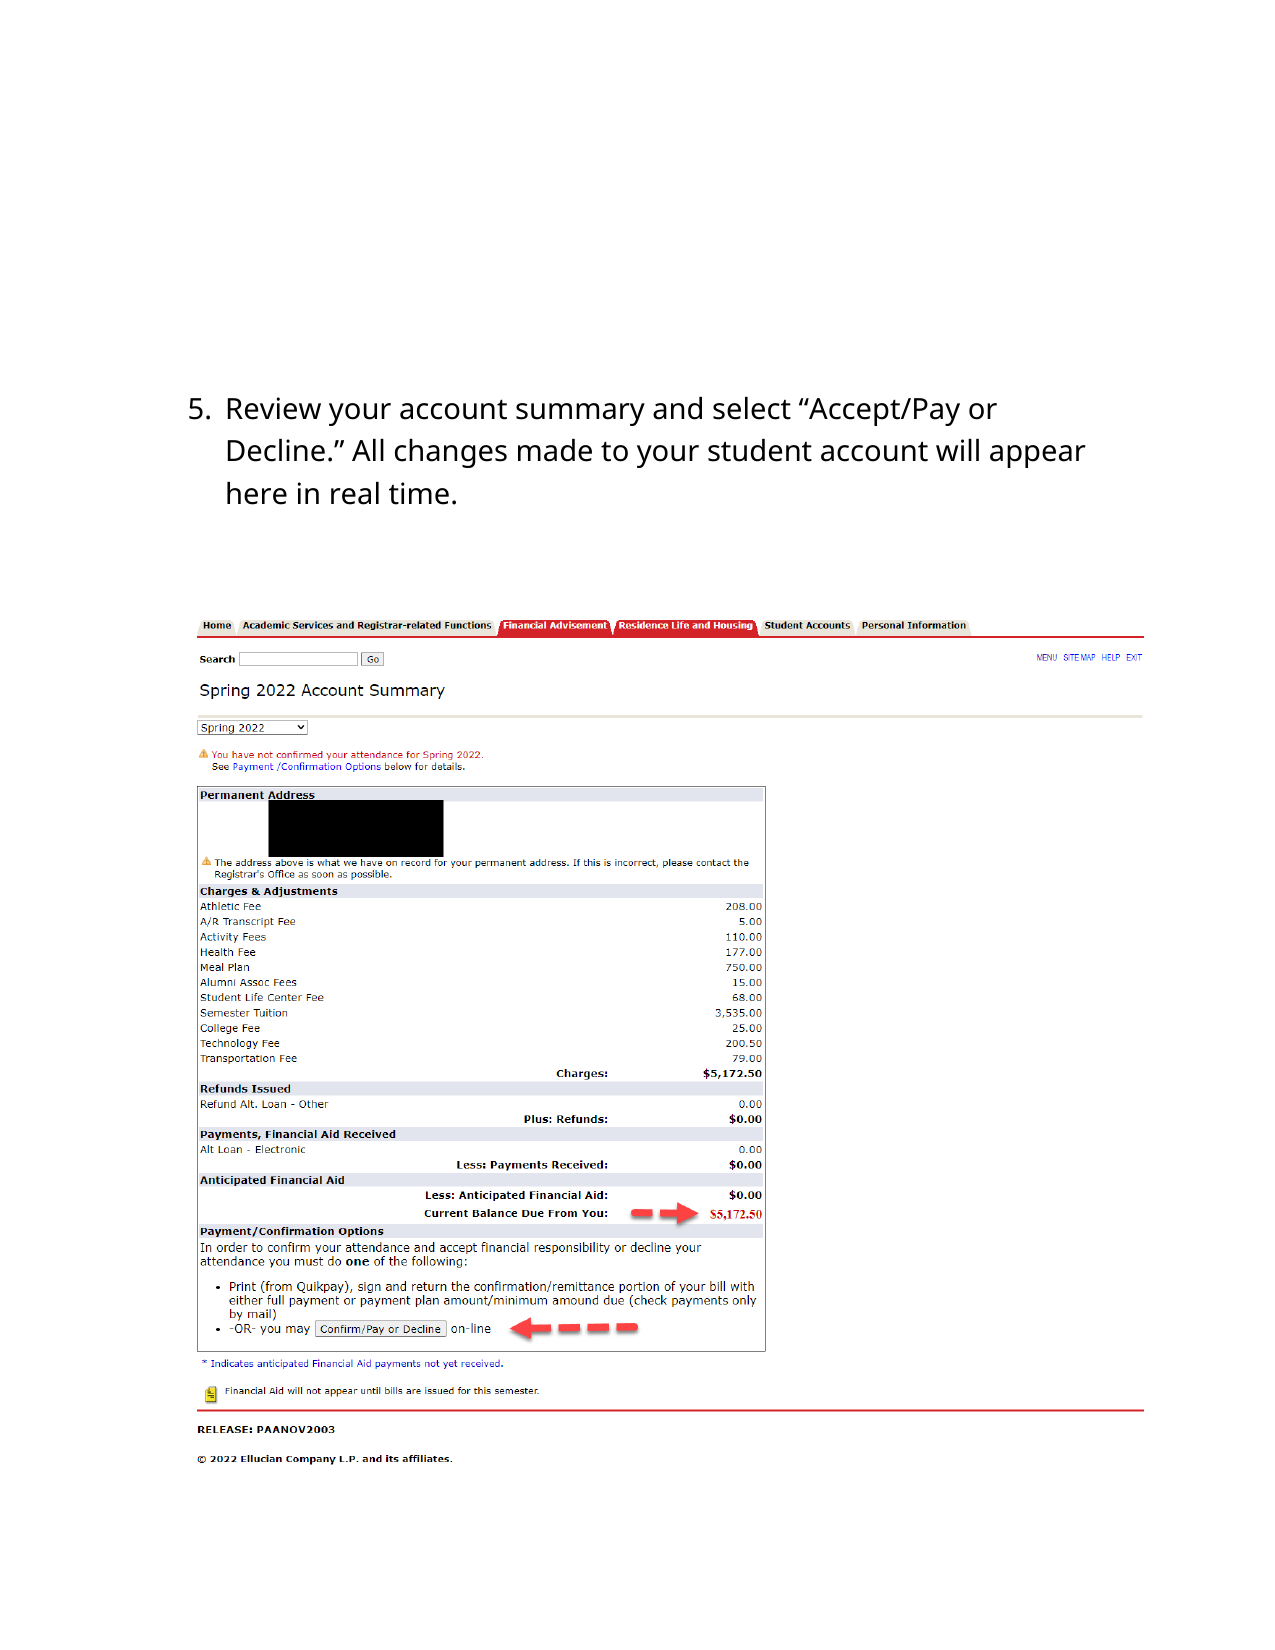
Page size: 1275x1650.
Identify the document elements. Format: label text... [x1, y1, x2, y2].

list Review your account summary and select “Accept/Pay or Decline.” All changes made to your student account will appear here in real time. [187, 388, 1125, 513]
picture [187, 533, 1163, 1480]
